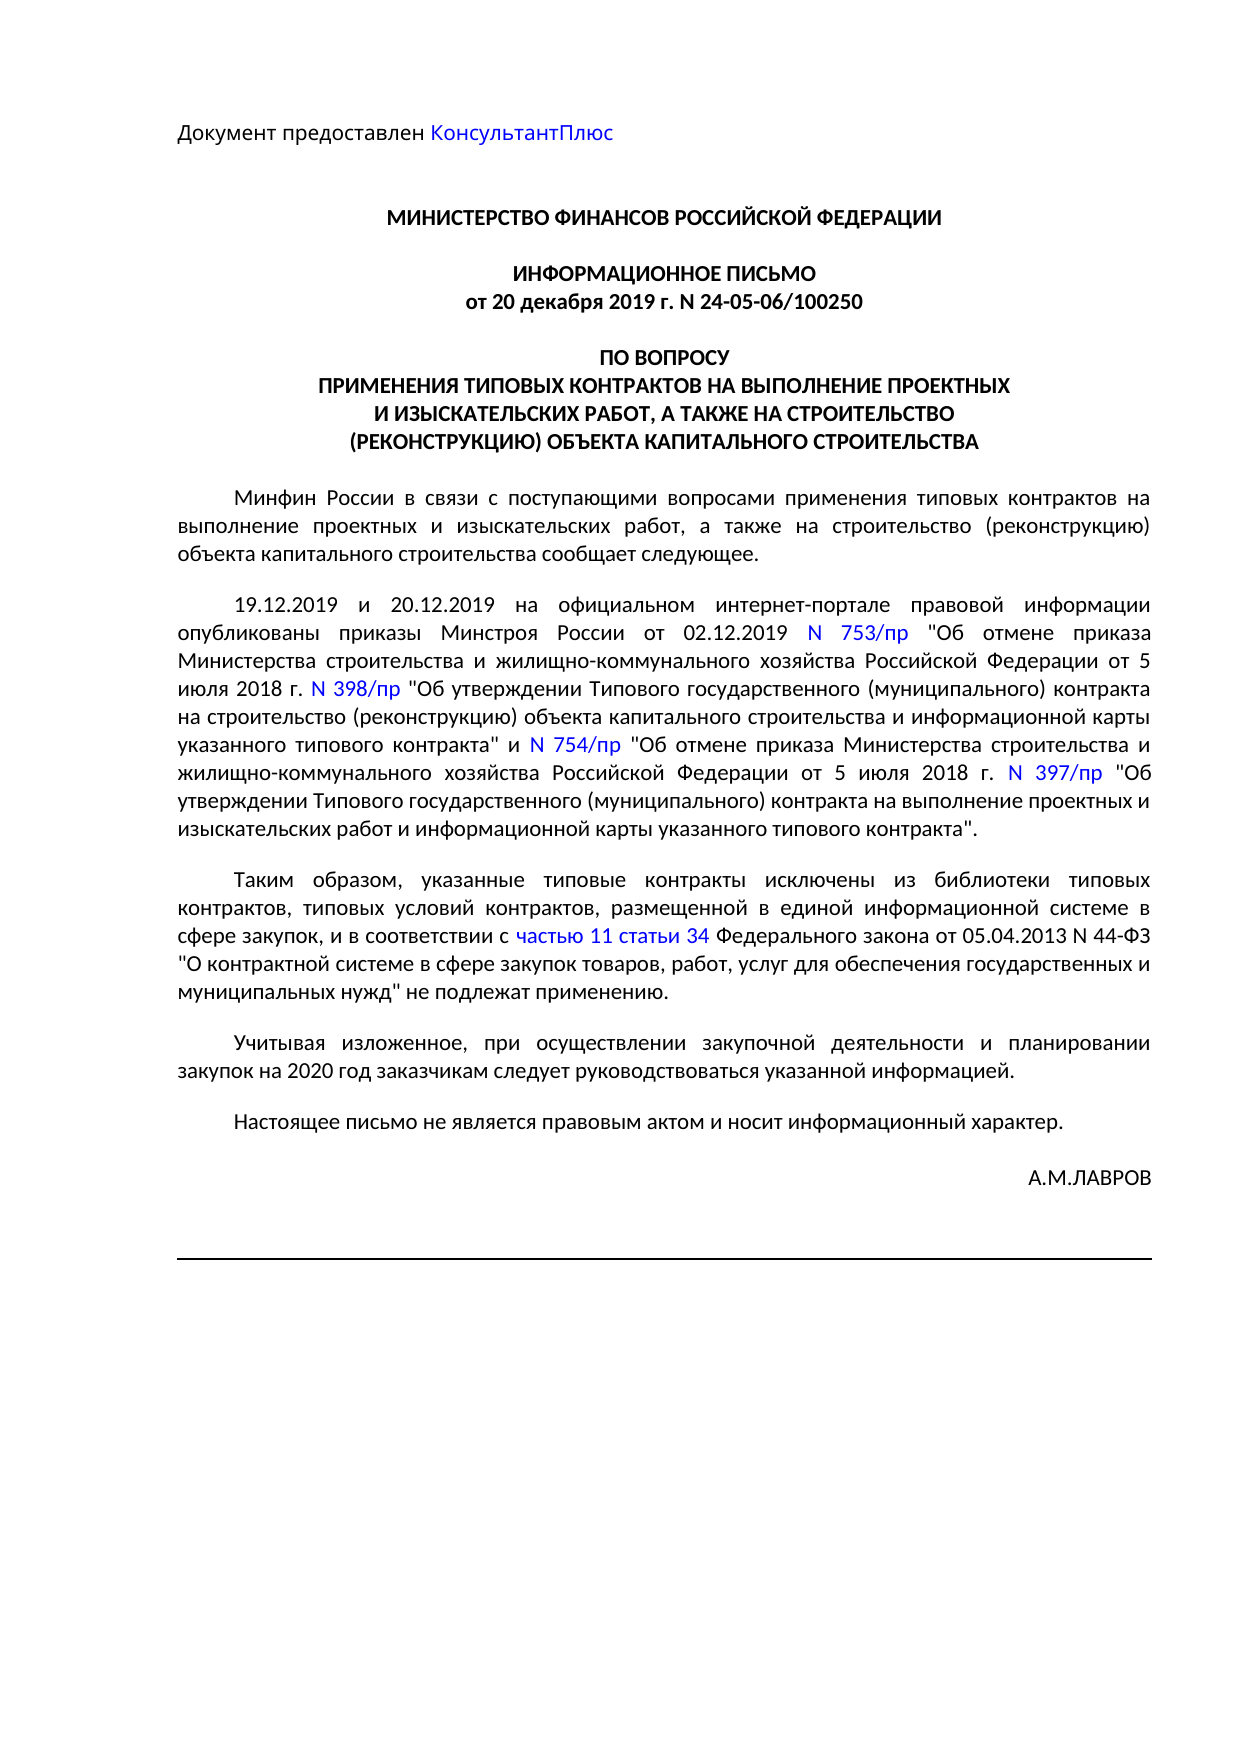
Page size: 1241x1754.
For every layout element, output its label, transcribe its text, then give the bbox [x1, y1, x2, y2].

title ИНФОРМАЦИОННОЕ ПИСЬМО [177, 259, 1152, 287]
title МИНИСТЕРСТВО ФИНАНСОВ РОССИЙСКОЙ ФЕДЕРАЦИИ [177, 203, 1152, 231]
title ПО ВОПРОСУ [177, 343, 1152, 371]
text Таким образом, указанные типовые контракты исключены из библиотеки типовых контрактов, типовых условий контрактов, размещенной в единой информационной системе в сфере закупок, и в соответствии с частью 11 статьи 34 Федерального закона от 05.04.2013 N 44-ФЗ "О контрактной системе в сфере закупок товаров, работ, услуг для обеспечения государственных и муниципальных нужд" не подлежат применению. [177, 865, 1152, 1005]
text Учитывая изложенное, при осуществлении закупочной деятельности и планировании закупок на 2020 год заказчикам следует руководствоваться указанной информацией. [177, 1028, 1152, 1084]
title И ИЗЫСКАТЕЛЬСКИХ РАБОТ, А ТАКЖЕ НА СТРОИТЕЛЬСТВО [177, 399, 1152, 427]
text Настоящее письмо не является правовым актом и носит информационный характер. [177, 1107, 1152, 1135]
text Минфин России в связи с поступающими вопросами применения типовых контрактов на выполнение проектных и изыскательских работ, а также на строительство (реконструкцию) объекта капитального строительства сообщает следующее. [177, 483, 1152, 567]
title от 20 декабря 2019 г. N 24-05-06/100250 [177, 287, 1152, 315]
text А.М.ЛАВРОВ [177, 1163, 1152, 1191]
title Документ предоставлен КонсультантПлюс [177, 118, 1152, 175]
title (РЕКОНСТРУКЦИЮ) ОБЪЕКТА КАПИТАЛЬНОГО СТРОИТЕЛЬСТВА [177, 427, 1152, 455]
text 19.12.2019 и 20.12.2019 на официальном интернет-портале правовой информации опубликованы приказы Минстроя России от 02.12.2019 N 753/пр "Об отмене приказа Министерства строительства и жилищно-коммунального хозяйства Российской Федерации от 5 июля 2018 г. N 398/пр "Об утверждении Типового государственного (муниципального) контракта на строительство (реконструкцию) объекта капитального строительства и информационной карты указанного типового контракта" и N 754/пр "Об отмене приказа Министерства строительства и жилищно-коммунального хозяйства Российской Федерации от 5 июля 2018 г. N 397/пр "Об утверждении Типового государственного (муниципального) контракта на выполнение проектных и изыскательских работ и информационной карты указанного типового контракта". [177, 590, 1152, 842]
title ПРИМЕНЕНИЯ ТИПОВЫХ КОНТРАКТОВ НА ВЫПОЛНЕНИЕ ПРОЕКТНЫХ [177, 371, 1152, 399]
